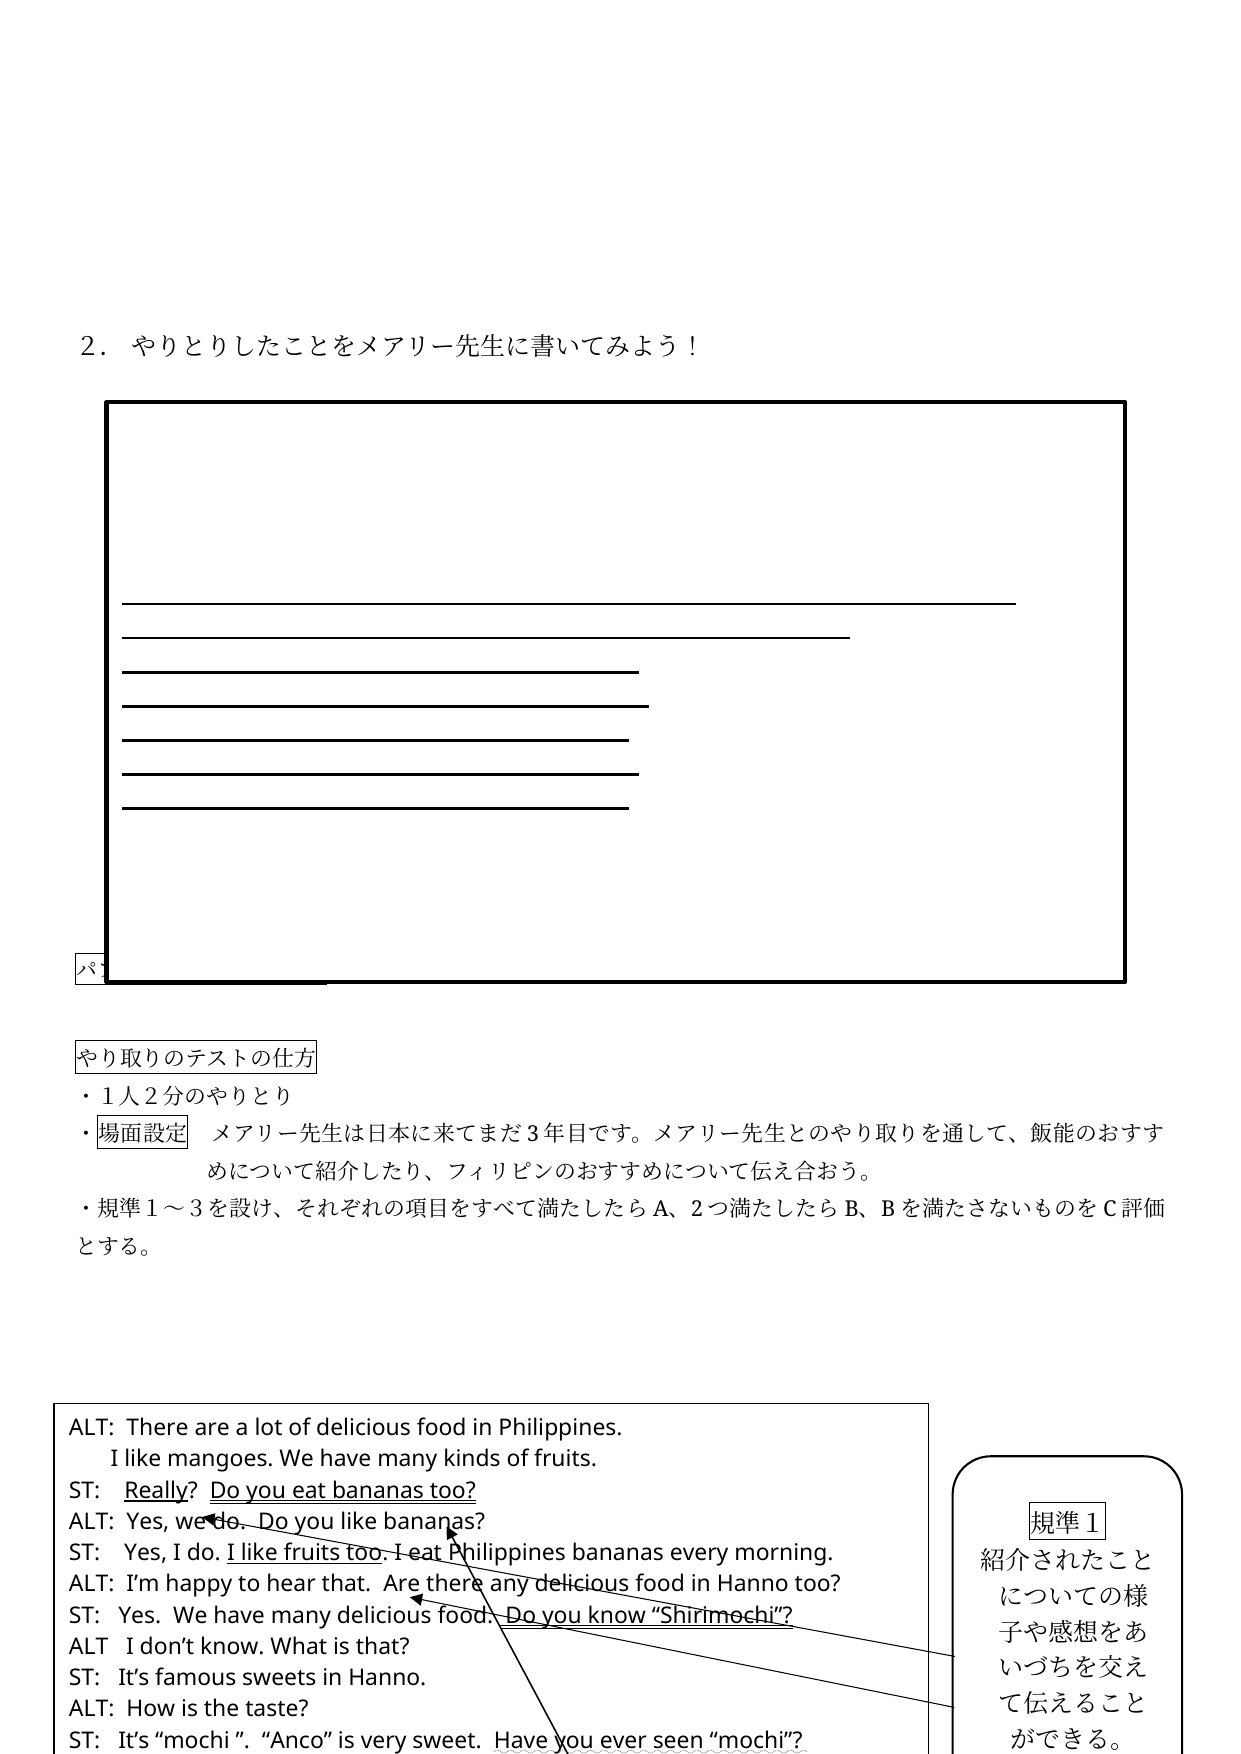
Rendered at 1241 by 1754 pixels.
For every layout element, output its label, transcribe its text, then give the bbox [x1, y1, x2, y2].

text ・規準１～３を設け、それぞれの項目をすべて満たしたらA、2つ満たしたらB、Bを満たさないものをC評価とする。 [75, 1188, 1165, 1263]
text やり取りのテストの仕方 [75, 1038, 1165, 1076]
text ２. やりとりしたことをメアリー先生に書いてみよう！ [75, 326, 1165, 363]
text ・１人２分のやりとり [75, 1076, 1165, 1113]
text パフォーマンステスト例① 飯能のおすすめ 目標やり取り [75, 926, 1165, 1001]
text ・場面設定 メアリー先生は日本に来てまだ3年目です。メアリー先生とのやり取りを通して、飯能のおすすめについて紹介したり、フィリピンのおすすめについて伝え合おう。 [75, 1113, 1165, 1188]
